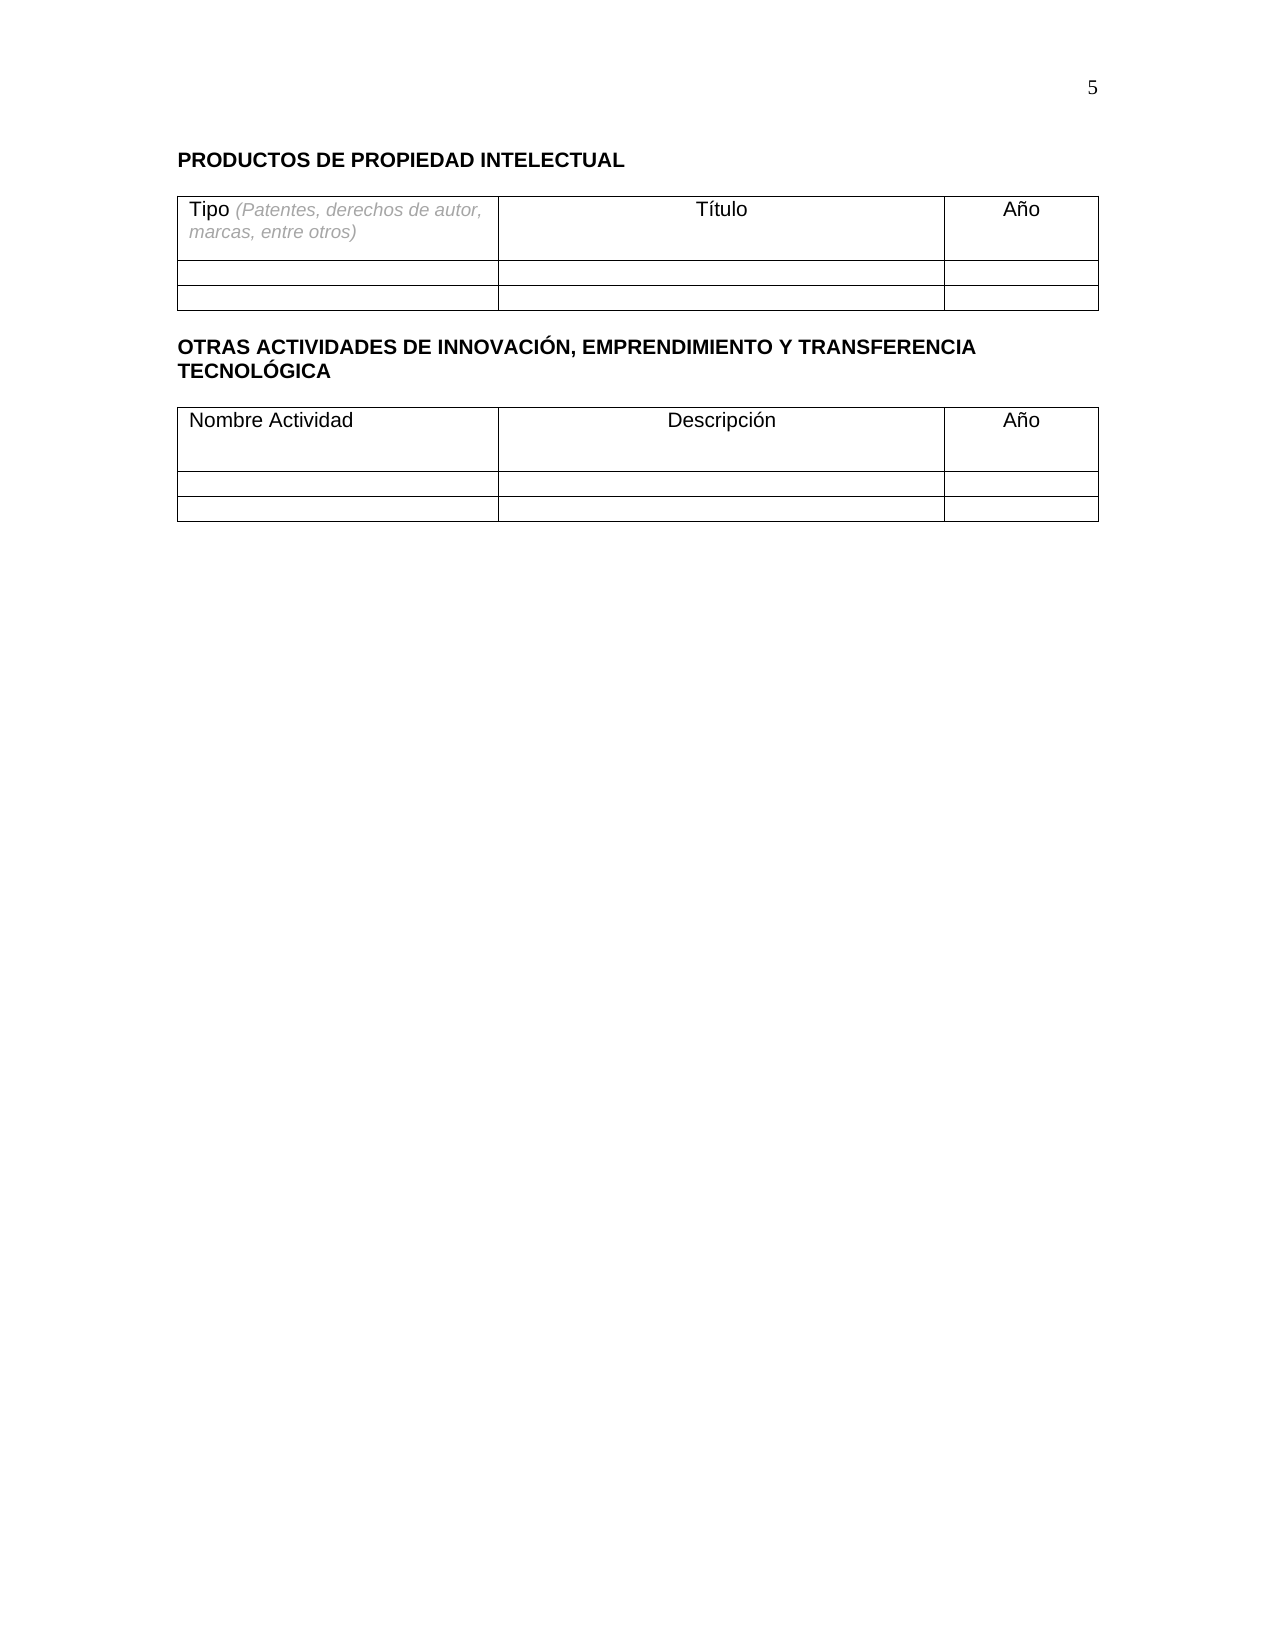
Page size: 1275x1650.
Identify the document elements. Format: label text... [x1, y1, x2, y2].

table_cell [945, 472, 1098, 496]
table_cell [499, 286, 944, 310]
text OTRAS ACTIVIDADES DE INNOVACIÓN, EMPRENDIMIENTO Y TRANSFERENCIA TECNOLÓGICA [177, 335, 1098, 383]
table_cell [178, 286, 498, 310]
table_cell [945, 286, 1098, 310]
table_header Año [945, 408, 1098, 471]
table_cell [178, 497, 498, 521]
table_cell [499, 497, 944, 521]
table_header Año [945, 197, 1098, 260]
table_cell [178, 472, 498, 496]
table_header Nombre Actividad [178, 408, 498, 471]
table_cell [499, 472, 944, 496]
table_cell [178, 261, 498, 285]
table_header Título [499, 197, 944, 260]
text PRODUCTOS DE PROPIEDAD INTELECTUAL [177, 148, 1098, 172]
table_header Tipo (Patentes, derechos de autor, marcas, entre otros) [178, 197, 498, 260]
table_header Descripción [499, 408, 944, 471]
table_cell [945, 497, 1098, 521]
table_cell [945, 261, 1098, 285]
table_cell [499, 261, 944, 285]
